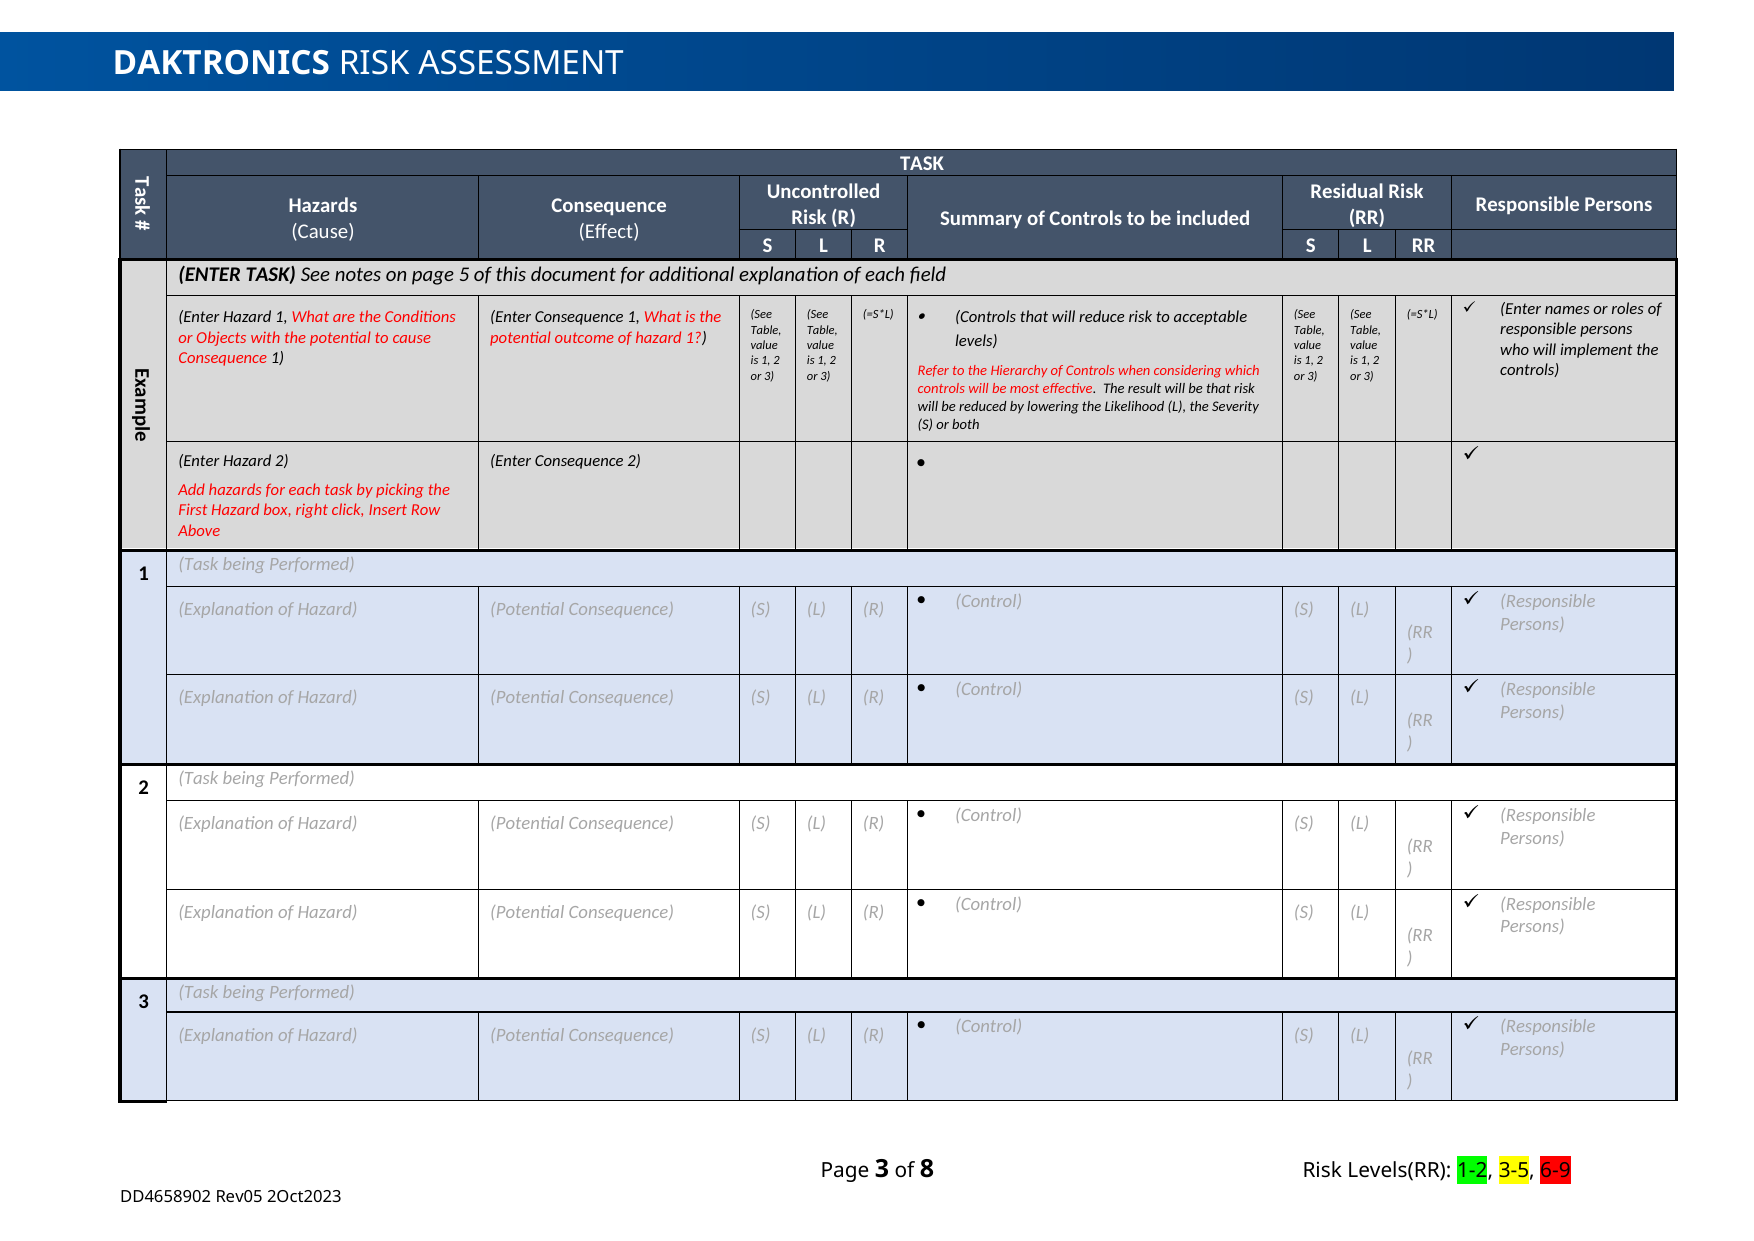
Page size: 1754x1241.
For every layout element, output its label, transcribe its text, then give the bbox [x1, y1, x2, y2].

table_cell 2 [122, 766, 166, 977]
table_cell [1452, 890, 1675, 977]
table_cell (See Table, value is 1, 2 or 3) [740, 296, 795, 441]
table_cell [479, 675, 739, 763]
table_cell [796, 801, 851, 888]
table_cell [1396, 890, 1451, 977]
table_cell 3 [122, 980, 166, 1100]
table_cell Example [122, 261, 166, 548]
table_cell Summary of Controls to be included [908, 176, 1282, 258]
table_cell [740, 1013, 795, 1100]
table_cell [852, 442, 907, 548]
table_cell Residual Risk (RR) [1283, 176, 1451, 229]
table_cell RR [1396, 230, 1451, 258]
table_cell [852, 587, 907, 674]
table_cell [479, 1013, 739, 1100]
table_cell (Enter Hazard 2) Add hazards for each task by picking the First Hazard box, right click, Insert Row Above [167, 442, 478, 548]
table_cell (Enter Consequence 2) [479, 442, 739, 548]
table_cell [1283, 675, 1338, 763]
table_cell (See Table, value is 1, 2 or 3) [1283, 296, 1338, 441]
table_cell [1452, 801, 1675, 888]
table_cell [796, 442, 851, 548]
table_cell [1339, 442, 1395, 548]
table_cell [740, 442, 795, 548]
table_cell [796, 587, 851, 674]
table_cell L [796, 230, 851, 258]
table_cell [1396, 801, 1451, 888]
table_cell Consequence (Effect) [479, 176, 739, 258]
table_cell Responsible Persons [1452, 176, 1676, 229]
table_header Task # [121, 150, 166, 258]
table_cell [1283, 801, 1338, 888]
table_cell [1452, 1013, 1675, 1100]
table_cell [1452, 587, 1675, 674]
table_cell [1396, 587, 1451, 674]
table_cell [479, 890, 739, 977]
table_cell [908, 801, 1282, 888]
table_cell [1339, 890, 1395, 977]
table_cell Hazards (Cause) [167, 176, 478, 258]
table_cell [1452, 230, 1676, 258]
table_cell (ENTER TASK) See notes on page 5 of this document for additional explanation of each field [167, 261, 1675, 295]
table_cell R [852, 230, 907, 258]
table_cell [908, 890, 1282, 977]
table_cell [908, 587, 1282, 674]
table_cell [740, 801, 795, 888]
table_cell [908, 1013, 1282, 1100]
table_cell [479, 587, 739, 674]
table_cell [908, 442, 1282, 548]
table_cell [852, 890, 907, 977]
table_cell [740, 890, 795, 977]
table_cell (See Table, value is 1, 2 or 3) [796, 296, 851, 441]
table_header TASK [167, 150, 1676, 175]
table_cell [1283, 890, 1338, 977]
table_cell [167, 766, 1675, 800]
table_cell [796, 890, 851, 977]
table_cell [479, 801, 739, 888]
table_cell [796, 1013, 851, 1100]
table_cell [1396, 442, 1451, 548]
table_cell [852, 675, 907, 763]
table_cell [740, 587, 795, 674]
table_cell [908, 675, 1282, 763]
table_cell [1339, 587, 1395, 674]
table_cell [167, 552, 1675, 586]
table_cell [1396, 675, 1451, 763]
table_cell [1339, 801, 1395, 888]
table_cell [1452, 675, 1675, 763]
table_cell [167, 675, 478, 763]
table_cell [852, 1013, 907, 1100]
table_cell (Enter Hazard 1, What are the Conditions or Objects with the potential to cause Consequence 1) [167, 296, 478, 441]
table_cell [167, 980, 1675, 1011]
table_cell (=S*L) [1396, 296, 1451, 441]
table_cell 1 [122, 552, 166, 763]
table_cell [1339, 1013, 1395, 1100]
table_cell [167, 801, 478, 888]
table_cell [796, 675, 851, 763]
table_cell [1452, 442, 1675, 548]
table_cell [852, 801, 907, 888]
table_cell S [740, 230, 795, 258]
table_cell [167, 1013, 478, 1100]
table_cell Uncontrolled Risk (R) [740, 176, 907, 229]
table_cell [1283, 442, 1338, 548]
table_cell S [1283, 230, 1338, 258]
table_cell L [1339, 230, 1395, 258]
table_cell (=S*L) [852, 296, 907, 441]
table_cell [740, 675, 795, 763]
table_cell (Controls that will reduce risk to acceptable levels) Refer to the Hierarchy of Controls when considering which controls will be most effective. The result will be that risk will be reduced by lowering the Likelihood (L), the Severity (S) or both [908, 296, 1282, 441]
table_cell [167, 587, 478, 674]
table_cell [1339, 675, 1395, 763]
table_cell [1283, 587, 1338, 674]
table_cell (See Table, value is 1, 2 or 3) [1339, 296, 1395, 441]
table_cell [1396, 1013, 1451, 1100]
table_cell [1283, 1013, 1338, 1100]
table_cell (Enter names or roles of responsible persons who will implement the controls) [1452, 296, 1675, 441]
table_cell (Enter Consequence 1, What is the potential outcome of hazard 1?) [479, 296, 739, 441]
table_cell [167, 890, 478, 977]
